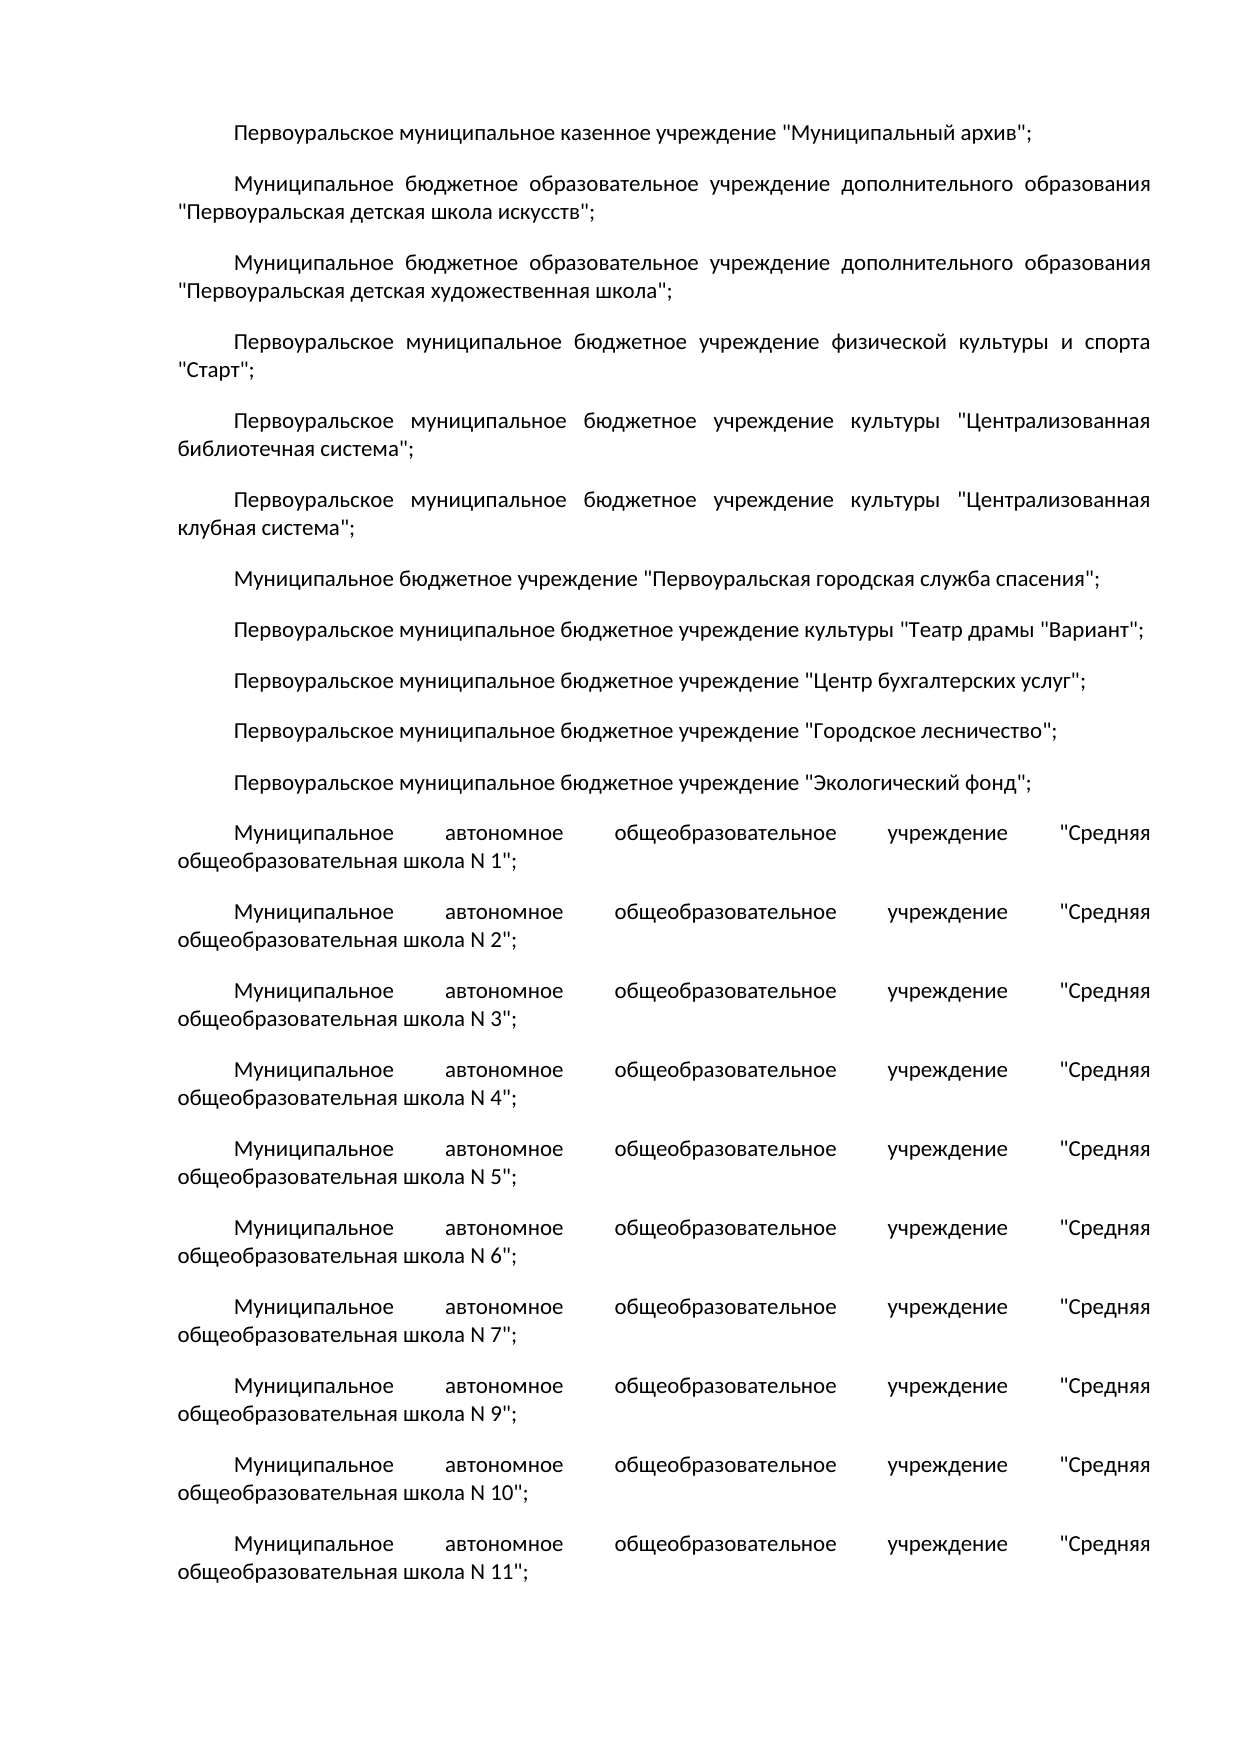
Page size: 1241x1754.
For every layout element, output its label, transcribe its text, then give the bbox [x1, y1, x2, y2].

text Первоуральское муниципальное бюджетное учреждение культуры "Централизованная клубная система"; [177, 485, 1152, 541]
text Муниципальное автономное общеобразовательное учреждение "Средняя общеобразовательная школа N 7"; [177, 1292, 1152, 1348]
text Муниципальное автономное общеобразовательное учреждение "Средняя общеобразовательная школа N 11"; [177, 1529, 1152, 1585]
text Первоуральское муниципальное бюджетное учреждение культуры "Централизованная библиотечная система"; [177, 406, 1152, 462]
text Первоуральское муниципальное бюджетное учреждение физической культуры и спорта "Старт"; [177, 327, 1152, 383]
text Муниципальное автономное общеобразовательное учреждение "Средняя общеобразовательная школа N 4"; [177, 1055, 1152, 1111]
text Муниципальное автономное общеобразовательное учреждение "Средняя общеобразовательная школа N 3"; [177, 976, 1152, 1032]
text Муниципальное автономное общеобразовательное учреждение "Средняя общеобразовательная школа N 2"; [177, 897, 1152, 953]
text Первоуральское муниципальное бюджетное учреждение "Экологический фонд"; [177, 768, 1152, 796]
text Муниципальное автономное общеобразовательное учреждение "Средняя общеобразовательная школа N 10"; [177, 1450, 1152, 1506]
text Муниципальное автономное общеобразовательное учреждение "Средняя общеобразовательная школа N 9"; [177, 1371, 1152, 1427]
text Первоуральское муниципальное бюджетное учреждение "Городское лесничество"; [177, 717, 1152, 745]
text Муниципальное автономное общеобразовательное учреждение "Средняя общеобразовательная школа N 1"; [177, 818, 1152, 874]
text Муниципальное автономное общеобразовательное учреждение "Средняя общеобразовательная школа N 5"; [177, 1134, 1152, 1190]
text Муниципальное бюджетное образовательное учреждение дополнительного образования "Первоуральская детская школа искусств"; [177, 169, 1152, 225]
text Первоуральское муниципальное бюджетное учреждение культуры "Театр драмы "Вариант"; [177, 615, 1152, 643]
text Первоуральское муниципальное казенное учреждение "Муниципальный архив"; [177, 118, 1152, 146]
text Муниципальное бюджетное образовательное учреждение дополнительного образования "Первоуральская детская художественная школа"; [177, 248, 1152, 304]
text Первоуральское муниципальное бюджетное учреждение "Центр бухгалтерских услуг"; [177, 666, 1152, 694]
text Муниципальное автономное общеобразовательное учреждение "Средняя общеобразовательная школа N 6"; [177, 1213, 1152, 1269]
text Муниципальное бюджетное учреждение "Первоуральская городская служба спасения"; [177, 564, 1152, 592]
